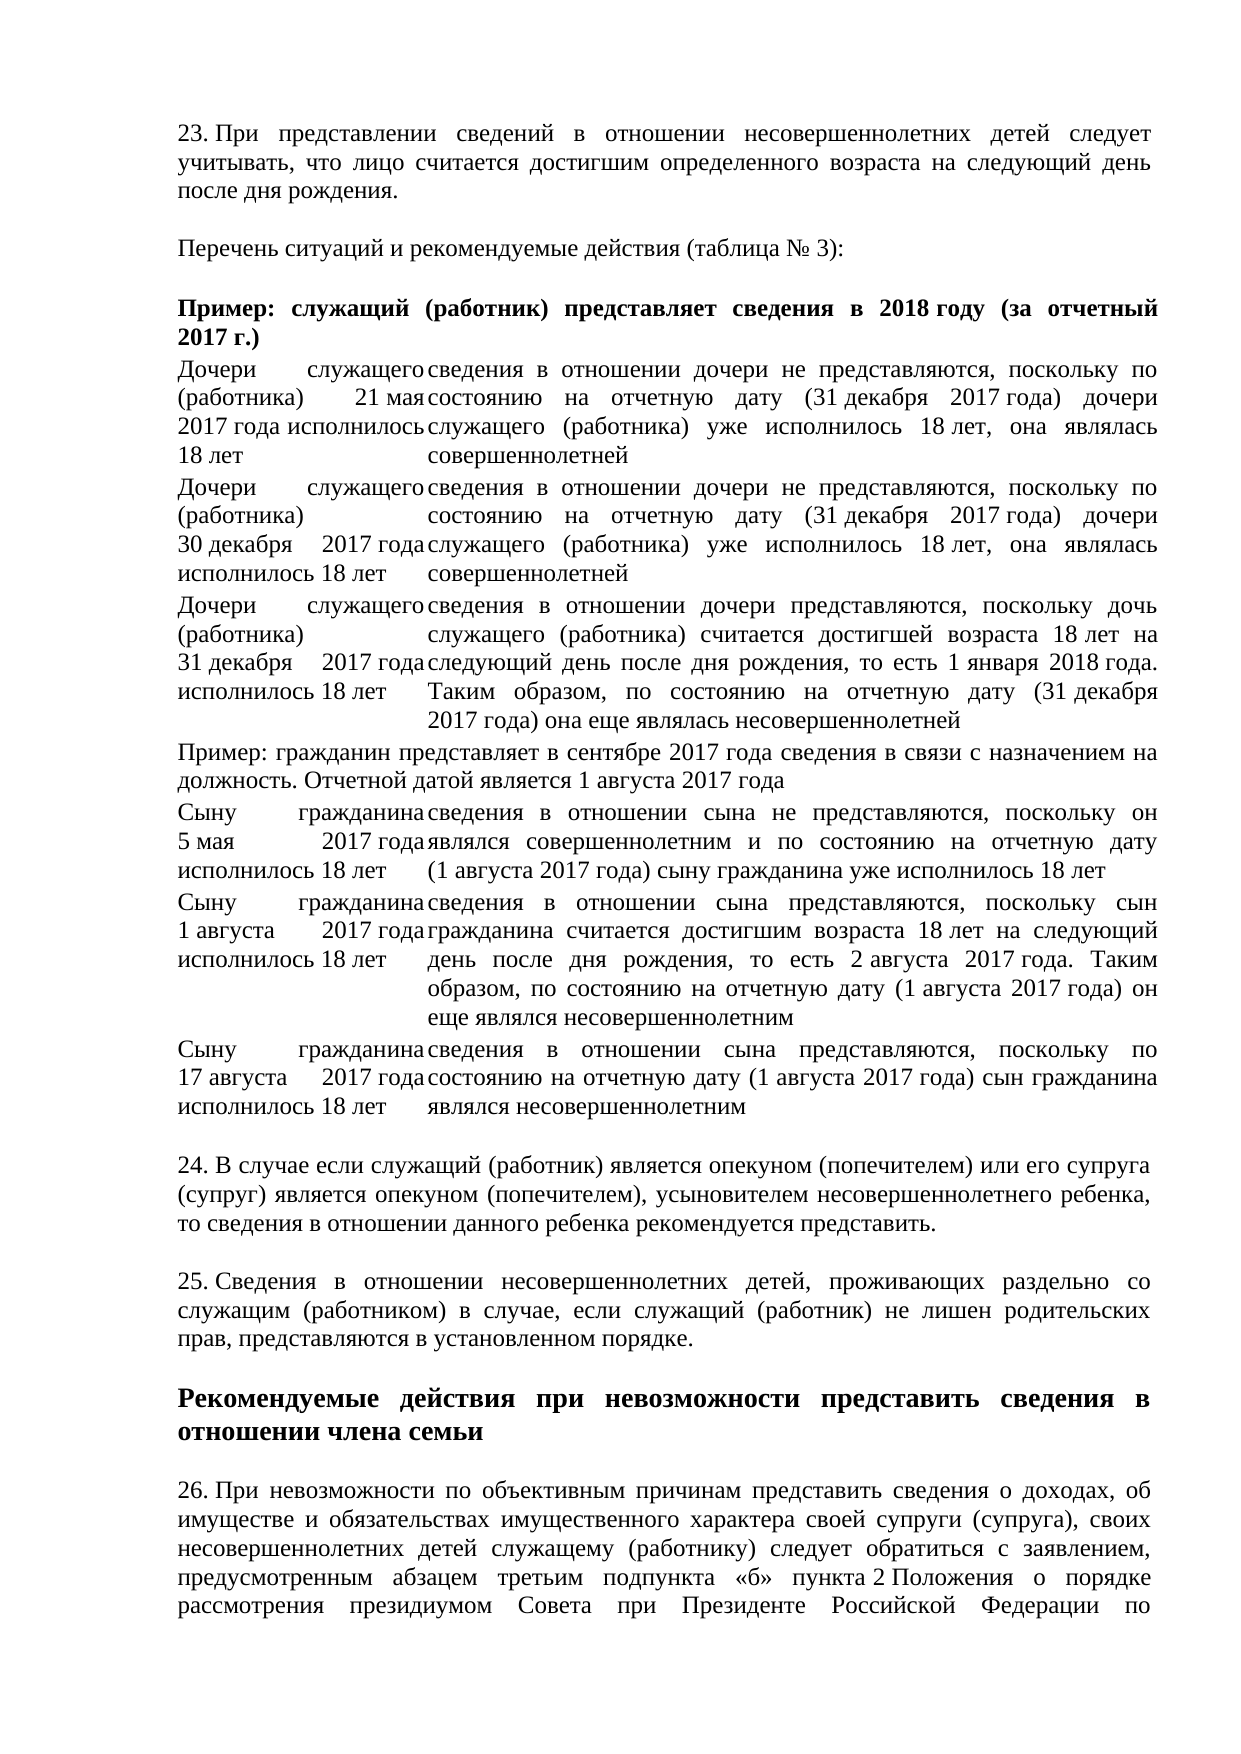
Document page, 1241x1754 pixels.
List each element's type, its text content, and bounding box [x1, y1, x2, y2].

table_cell сведения в отношении сына представляются, поскольку по состоянию на отчетную дату (1 августа 2017 года) сын гражданина являлся несовершеннолетним [426, 1032, 1159, 1121]
table_cell Пример: гражданин представляет в сентябре 2017 года сведения в связи с назначением на должность. Отчетной датой является 1 августа 2017 года [176, 735, 1159, 796]
table_cell сведения в отношении дочери не представляются, поскольку по состоянию на отчетную дату (31 декабря 2017 года) дочери служащего (работника) уже исполнилось 18 лет, она являлась совершеннолетней [426, 470, 1159, 588]
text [177, 1475, 1152, 1619]
table_cell Дочери служащего (работника) 31 декабря 2017 года исполнилось 18 лет [176, 588, 426, 735]
table_cell Сыну гражданина 17 августа 2017 года исполнилось 18 лет [176, 1032, 426, 1121]
table_cell сведения в отношении сына не представляются, поскольку он являлся совершеннолетним и по состоянию на отчетную дату (1 августа 2017 года) сыну гражданина уже исполнилось 18 лет [426, 796, 1159, 885]
table_cell сведения в отношении дочери не представляются, поскольку по состоянию на отчетную дату (31 декабря 2017 года) дочери служащего (работника) уже исполнилось 18 лет, она являлась совершеннолетней [426, 352, 1159, 470]
text 25. Сведения в отношении несовершеннолетних детей, проживающих раздельно со служащим (работником) в случае, если служащий (работник) не лишен родительских прав, представляются в установленном порядке. [177, 1266, 1152, 1352]
text 24. В случае если служащий (работник) является опекуном (попечителем) или его супруга (супруг) является опекуном (попечителем), усыновителем несовершеннолетнего ребенка, то сведения в отношении данного ребенка рекомендуется представить. [177, 1151, 1152, 1237]
table_cell Дочери служащего (работника) 30 декабря 2017 года исполнилось 18 лет [176, 470, 426, 588]
table_cell Дочери служащего (работника) 21 мая 2017 года исполнилось 18 лет [176, 352, 426, 470]
table_cell Сыну гражданина 1 августа 2017 года исполнилось 18 лет [176, 885, 426, 1032]
table_header Пример: служащий (работник) представляет сведения в 2018 году (за отчетный 2017 г.) [176, 291, 1159, 352]
table_cell Сыну гражданина 5 мая 2017 года исполнилось 18 лет [176, 796, 426, 885]
text Рекомендуемые действия при невозможности представить сведения в отношении члена семьи [177, 1381, 1152, 1446]
text Перечень ситуаций и рекомендуемые действия (таблица № 3): [177, 233, 1152, 262]
table_cell сведения в отношении сына представляются, поскольку сын гражданина считается достигшим возраста 18 лет на следующий день после дня рождения, то есть 2 августа 2017 года. Таким образом, по состоянию на отчетную дату (1 августа 2017 года) он еще являлся несовершеннолетним [426, 885, 1159, 1032]
text 23. При представлении сведений в отношении несовершеннолетних детей следует учитывать, что лицо считается достигшим определенного возраста на следующий день после дня рождения. [177, 118, 1152, 204]
table_cell сведения в отношении дочери представляются, поскольку дочь служащего (работника) считается достигшей возраста 18 лет на следующий день после дня рождения, то есть 1 января 2018 года. Таким образом, по состоянию на отчетную дату (31 декабря 2017 года) она еще являлась несовершеннолетней [426, 588, 1159, 735]
